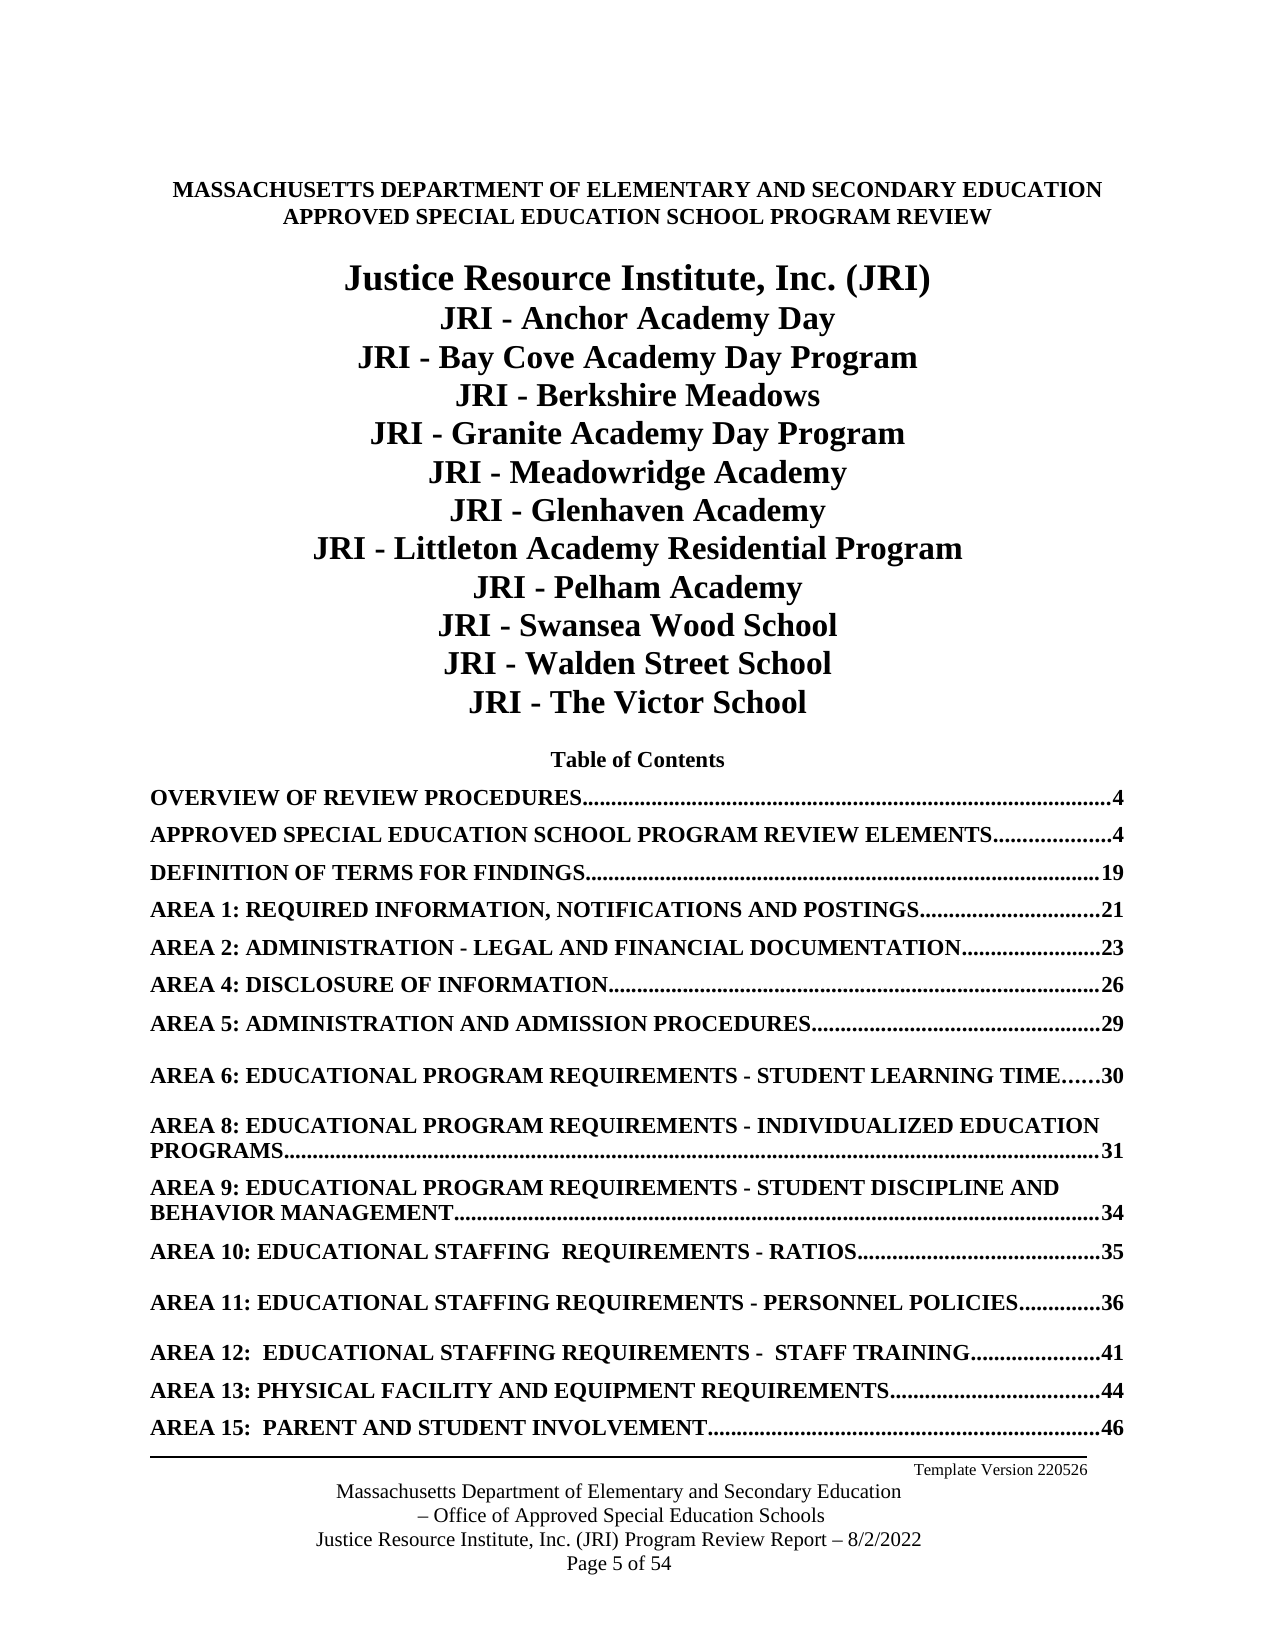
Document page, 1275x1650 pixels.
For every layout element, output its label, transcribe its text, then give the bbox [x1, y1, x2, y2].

text Justice Resource Institute, Inc. (JRI) [150, 255, 1125, 298]
text AREA 15: PARENT AND STUDENT INVOLVEMENT 46 [150, 1416, 1125, 1441]
text JRI - Glenhaven Academy [150, 490, 1125, 528]
text AREA 11: EDUCATIONAL STAFFING REQUIREMENTS - PERSONNEL POLICIES 36 [150, 1289, 1125, 1316]
text JRI - Pelham Academy [150, 567, 1125, 605]
text AREA 6: EDUCATIONAL PROGRAM REQUIREMENTS - STUDENT LEARNING TIME 30 [150, 1062, 1125, 1088]
text AREA 12: EDUCATIONAL STAFFING REQUIREMENTS - STAFF TRAINING 41 [150, 1341, 1125, 1366]
text DEFINITION OF TERMS FOR FINDINGS 19 [150, 860, 1125, 885]
text AREA 4: DISCLOSURE OF INFORMATION 26 [150, 973, 1125, 998]
text JRI - Berkshire Meadows [150, 375, 1125, 413]
text AREA 10: EDUCATIONAL STAFFING REQUIREMENTS - RATIOS 35 [150, 1238, 1125, 1264]
text OVERVIEW OF REVIEW PROCEDURES 4 [150, 785, 1125, 810]
text aPPROVED SPECIAL EDUCATION School Program Review Elements 4 [150, 823, 1125, 848]
text JRI - Anchor Academy Day [150, 298, 1125, 337]
text JRI - Walden Street School [150, 643, 1125, 682]
text AREA 2: ADMINISTRATION - LEGAL AND FINANCIAL DOCUMENTATION 23 [150, 935, 1125, 960]
text JRI - Granite Academy Day Program [150, 413, 1125, 452]
text APPROVED SPECIAL EDUCATION SCHOOL PROGRAM REVIEW [150, 203, 1125, 229]
text AREA 13: PHYSICAL FACILITY AND EQUIPMENT REQUIREMENTS 44 [150, 1378, 1125, 1403]
text MASSACHUSETTS DEPARTMENT OF ELEMENTARY AND SECONDARY EDUCATION [150, 176, 1125, 203]
text AREA 8: EDUCATIONAL PROGRAM REQUIREMENTS - INDIVIDUALIZED EDUCATION PROGRAMS 31 [150, 1113, 1125, 1163]
text JRI - The Victor School [150, 682, 1125, 720]
text AREA 9: EDUCATIONAL PROGRAM REQUIREMENTS - STUDENT DISCIPLINE AND BEHAVIOR MANAGEMENT 34 [150, 1176, 1125, 1226]
text JRI - Littleton Academy Residential Program [150, 528, 1125, 567]
text JRI - Bay Cove Academy Day Program [150, 337, 1125, 375]
subtitle Table of Contents [150, 747, 1125, 773]
text AREA 1: REQUIRED INFORMATION, NOTIFICATIONS AND POSTINGS 21 [150, 898, 1125, 923]
text JRI - Swansea Wood School [150, 605, 1125, 643]
text JRI - Meadowridge Academy [150, 452, 1125, 490]
text AREA 5: ADMINISTRATION AND ADMISSION PROCEDURES 29 [150, 1010, 1125, 1037]
